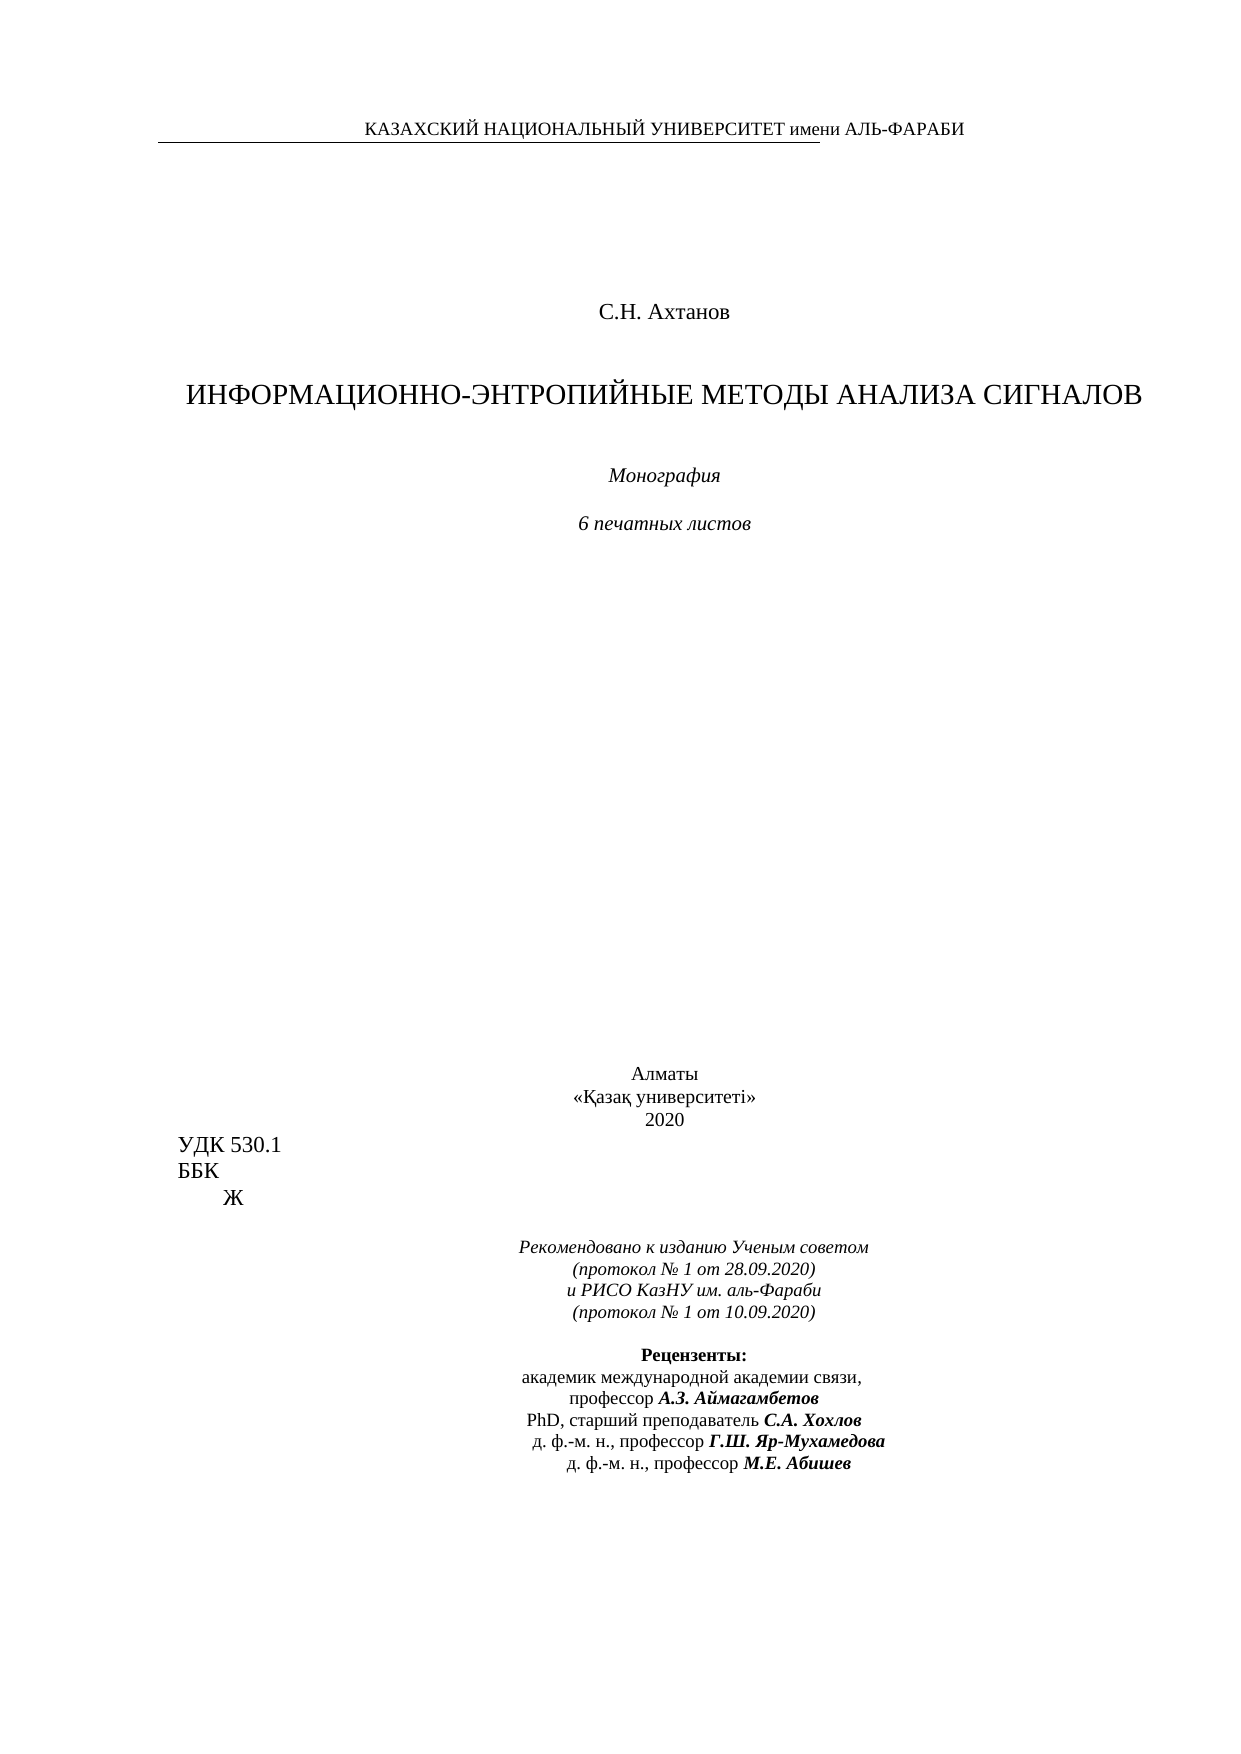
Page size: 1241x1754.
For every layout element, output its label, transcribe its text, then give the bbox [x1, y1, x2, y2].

text «Қазақ университеті» [177, 1085, 1152, 1108]
title д. ф.-м. н., профессор М.Е. Абишев [236, 1452, 1152, 1473]
title ИНФОРМАЦИОННО-ЭНТРОПИЙНЫЕ МЕТОДЫ АНАЛИЗА СИГНАЛОВ [177, 377, 1152, 410]
text ББК [177, 1157, 1152, 1183]
title Монография [177, 463, 1152, 487]
title КАЗАХСКИЙ НАЦИОНАЛЬНЫЙ УНИВЕРСИТЕТ имени АЛЬ-ФАРАБИ [177, 118, 1152, 140]
title Рекомендовано к изданию Ученым советом [236, 1236, 1152, 1258]
title PhD, старший преподаватель С.А. Хохлов [236, 1409, 1152, 1430]
title С.Н. Ахтанов [177, 298, 1152, 324]
text Алматы [177, 1062, 1152, 1085]
title академик международной академии связи, профессор А.З. Аймагамбетов [236, 1366, 1152, 1409]
text УДК 530.1 [177, 1131, 1152, 1157]
text 2020 [177, 1108, 1152, 1131]
title Рецензенты: [236, 1344, 1152, 1366]
title 6 печатных листов [177, 511, 1152, 535]
text Ж [177, 1183, 1152, 1210]
title (протокол № 1 от 28.09.2020) [236, 1258, 1152, 1279]
title и РИСО КазНУ им. аль-Фараби [236, 1279, 1152, 1301]
title (протокол № 1 от 10.09.2020) [236, 1301, 1152, 1322]
title д. ф.-м. н., профессор Г.Ш. Яр-Мухамедова [236, 1430, 1152, 1452]
